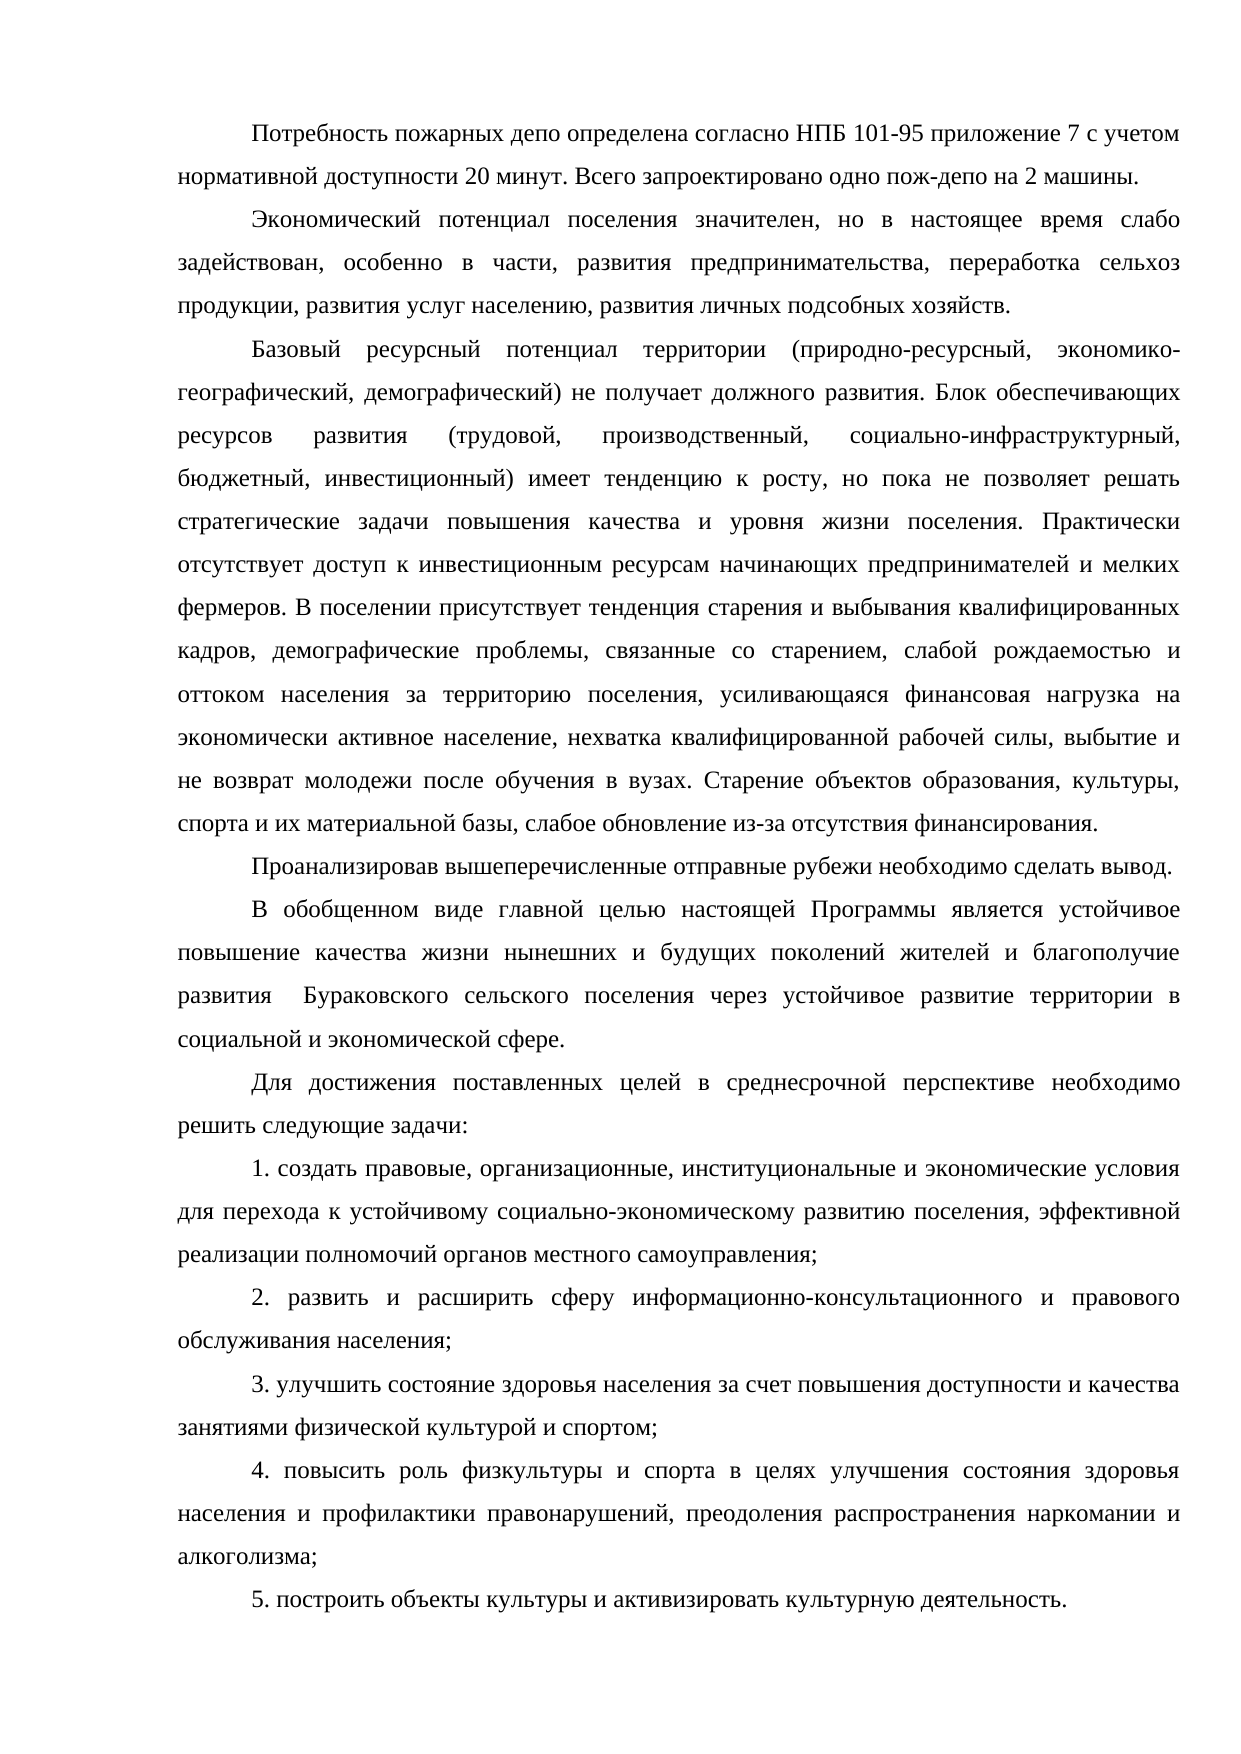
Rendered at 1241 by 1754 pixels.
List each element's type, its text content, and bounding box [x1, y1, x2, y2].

text Проанализировав вышеперечисленные отправные рубежи необходимо сделать вывод. [177, 851, 1181, 880]
text 1. создать правовые, организационные, институциональные и экономические условия для перехода к устойчивому социально-экономическому развитию поселения, эффективной реализации полномочий органов местного самоуправления; [177, 1153, 1181, 1268]
text Базовый ресурсный потенциал территории (природно-ресурсный, экономико-географический, демографический) не получает должного развития. Блок обеспечивающих ресурсов развития (трудовой, производственный, социально-инфраструктурный, бюджетный, инвестиционный) имеет тенденцию к росту, но пока не позволяет решать стратегические задачи повышения качества и уровня жизни поселения. Практически отсутствует доступ к инвестиционным ресурсам начинающих предпринимателей и мелких фермеров. В поселении присутствует тенденция старения и выбывания квалифицированных кадров, демографические проблемы, связанные со старением, слабой рождаемостью и оттоком населения за территорию поселения, усиливающаяся финансовая нагрузка на экономически активное население, нехватка квалифицированной рабочей силы, выбытие и не возврат молодежи после обучения в вузах. Старение объектов образования, культуры, спорта и их материальной базы, слабое обновление из-за отсутствия финансирования. [177, 334, 1181, 837]
text 4. повысить роль физкультуры и спорта в целях улучшения состояния здоровья населения и профилактики правонарушений, преодоления распространения наркомании и алкоголизма; [177, 1455, 1181, 1570]
text 5. построить объекты культуры и активизировать культурную деятельность. [177, 1584, 1181, 1613]
text 3. улучшить состояние здоровья населения за счет повышения доступности и качества занятиями физической культурой и спортом; [177, 1369, 1181, 1441]
text Для достижения поставленных целей в среднесрочной перспективе необходимо решить следующие задачи: [177, 1067, 1181, 1139]
text Потребность пожарных депо определена согласно НПБ 101-95 приложение 7 с учетом нормативной доступности 20 минут. Всего запроектировано одно пож-депо на 2 машины. [177, 118, 1181, 190]
text 2. развить и расширить сферу информационно-консультационного и правового обслуживания населения; [177, 1282, 1181, 1354]
text В обобщенном виде главной целью настоящей Программы является устойчивое повышение качества жизни нынешних и будущих поколений жителей и благополучие развития Бураковского сельского поселения через устойчивое развитие территории в социальной и экономической сфере. [177, 894, 1181, 1052]
text Экономический потенциал поселения значителен, но в настоящее время слабо задействован, особенно в части, развития предпринимательства, переработка сельхоз продукции, развития услуг населению, развития личных подсобных хозяйств. [177, 204, 1181, 319]
